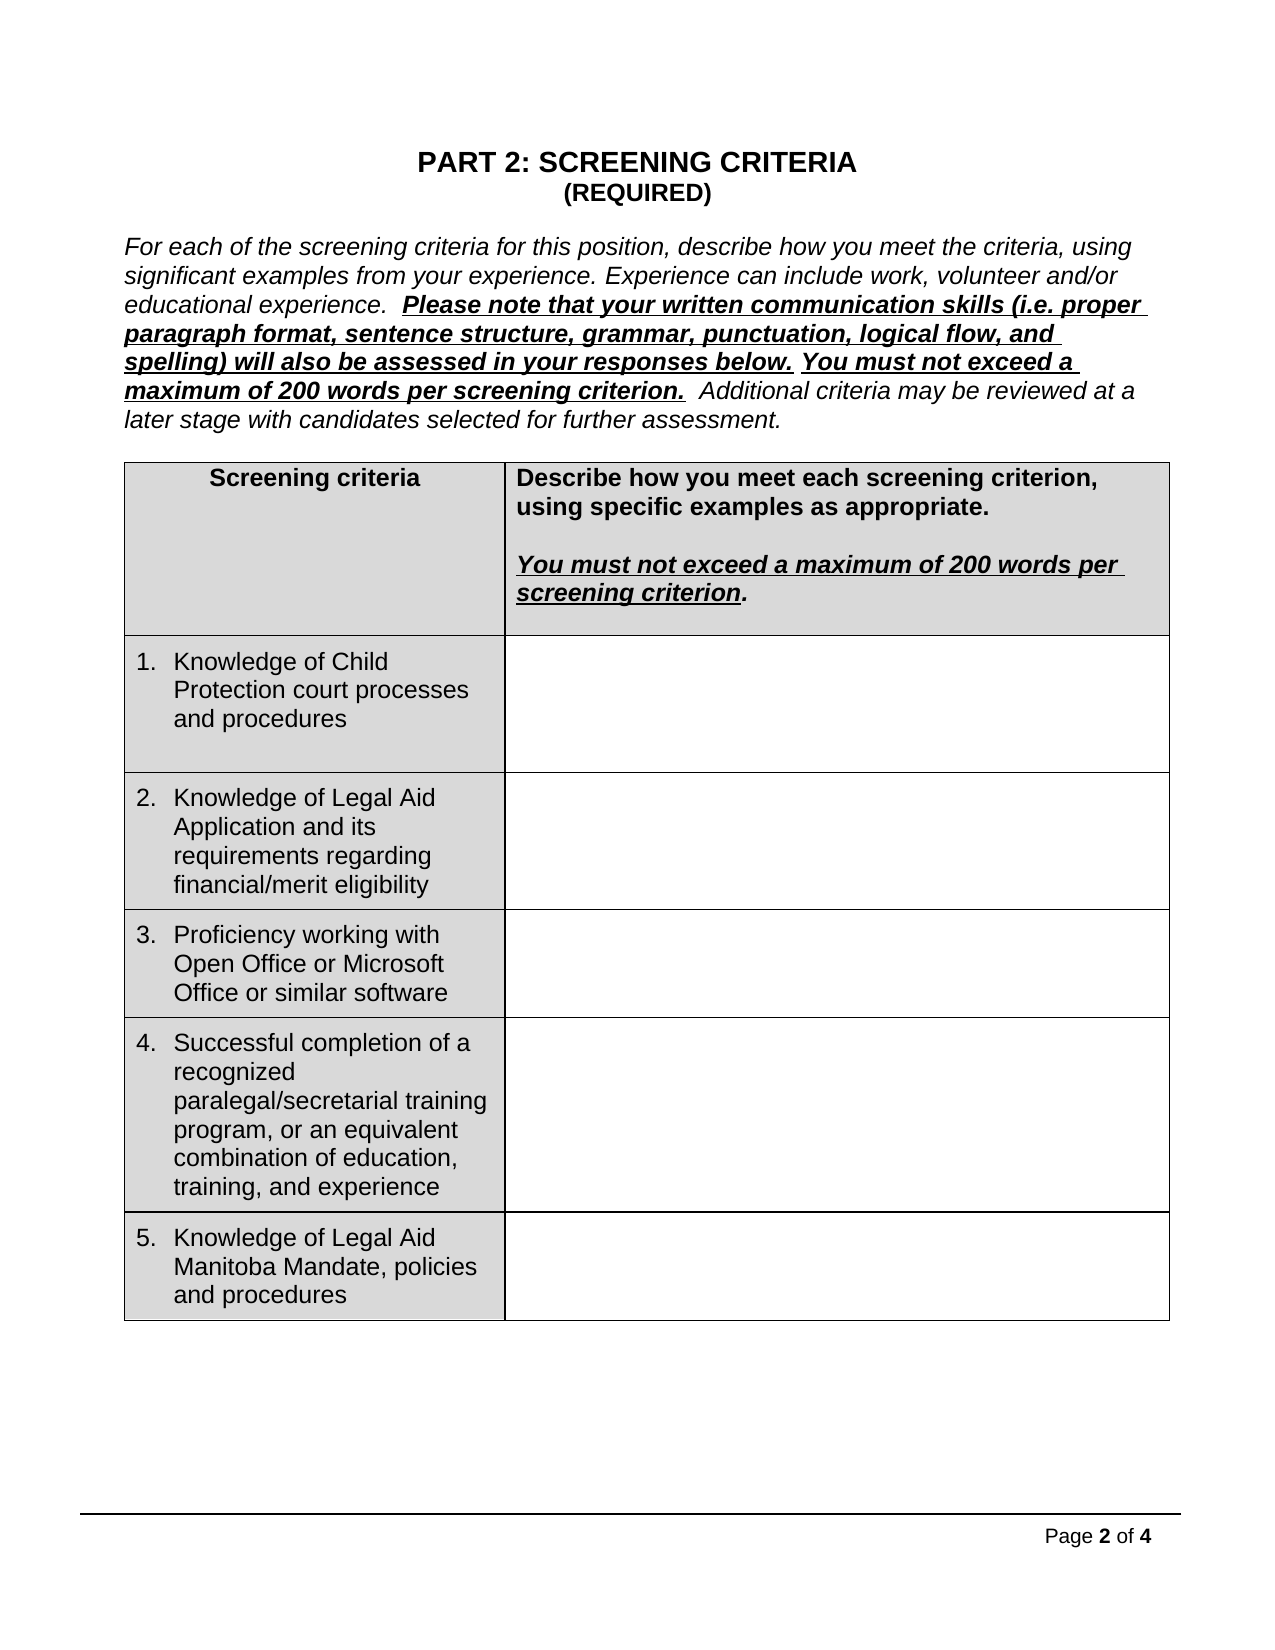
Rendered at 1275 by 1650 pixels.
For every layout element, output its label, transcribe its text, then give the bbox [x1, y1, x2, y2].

table_cell [506, 773, 1169, 909]
table_cell Knowledge of Legal Aid Application and its requirements regarding financial/merit eligibility [125, 773, 504, 909]
table_cell Proficiency working with Open Office or Microsoft Office or similar software [125, 910, 504, 1017]
table_cell [506, 1213, 1169, 1319]
table_cell Knowledge of Legal Aid Manitoba Mandate, policies and procedures [125, 1213, 504, 1319]
table_header Describe how you meet each screening criterion, using specific examples as appropriate. You must not exceed a maximum of 200 words per screening criterion. [506, 463, 1169, 635]
table_cell Knowledge of Child Protection court processes and procedures [125, 636, 504, 772]
table_cell Successful completion of a recognized paralegal/secretarial training program, or an equivalent combination of education, training, and experience [125, 1018, 504, 1211]
table_cell [506, 910, 1169, 1017]
table_cell [506, 636, 1169, 772]
subtitle PART 2: SCREENING CRITERIA [124, 145, 1151, 178]
text For each of the screening criteria for this position, describe how you meet the criteria, using significant examples from your experience. Experience can include work, volunteer and/or educational experience. Please note that your written communication skills (i.e. proper paragraph format, sentence structure, grammar, punctuation, logical flow, and spelling) will also be assessed in your responses below. You must not exceed a maximum of 200 words per screening criterion. Additional criteria may be reviewed at a later stage with candidates selected for further assessment. [124, 232, 1151, 433]
text (REQUIRED) [124, 178, 1151, 207]
table_cell [506, 1018, 1169, 1211]
table_header Screening criteria [125, 463, 504, 635]
